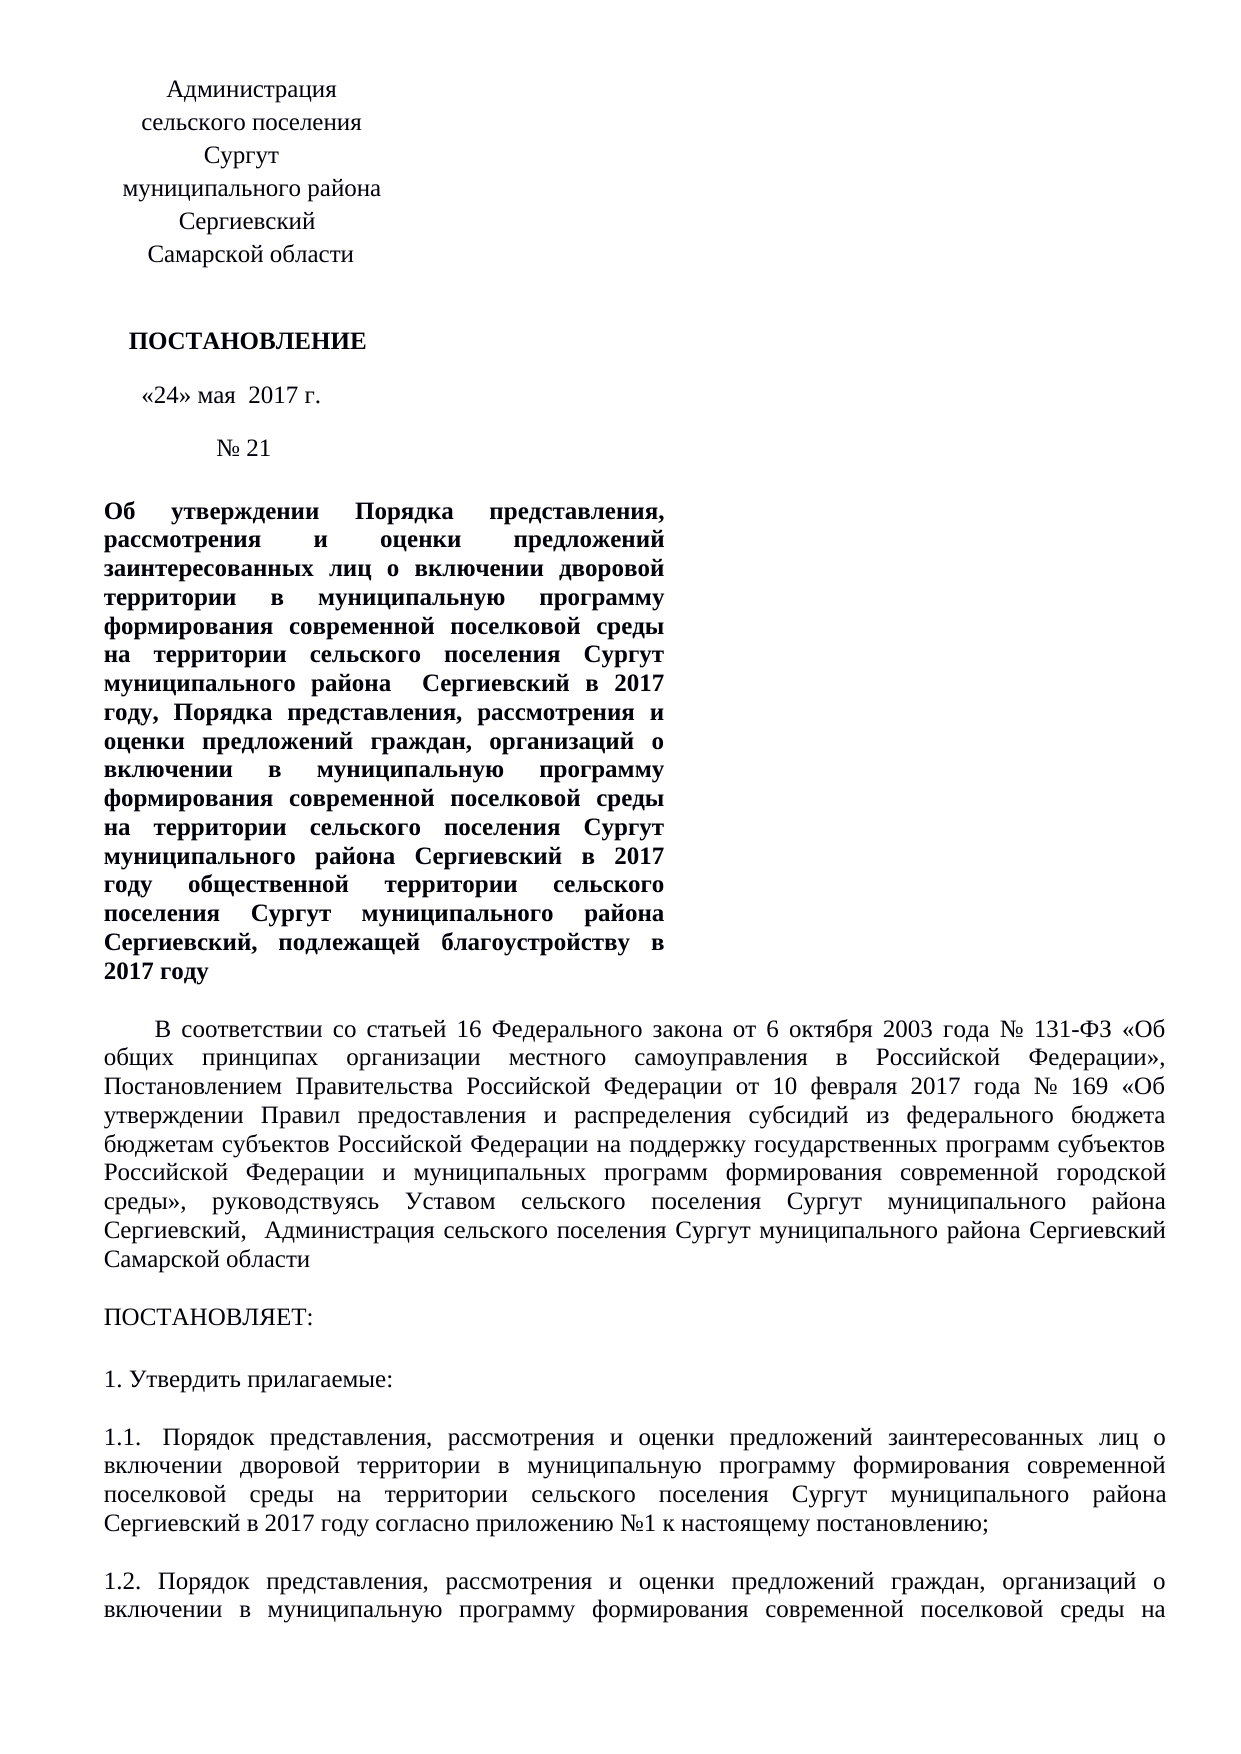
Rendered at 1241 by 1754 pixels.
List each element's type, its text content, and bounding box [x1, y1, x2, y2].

text 1.1. Порядок представления, рассмотрения и оценки предложений заинтересованных лиц о включении дворовой территории в муниципальную программу формирования современной поселковой среды на территории сельского поселения Сургут муниципального района Сергиевский в 2017 году согласно приложению №1 к настоящему постановлению; [103, 1422, 1167, 1537]
text Об утверждении Порядка представления, рассмотрения и оценки предложений заинтересованных лиц о включении дворовой территории в муниципальную программу формирования современной поселковой среды на территории сельского поселения Сургут муниципального района Сергиевский в 2017 году, Порядка представления, рассмотрения и оценки предложений граждан, организаций о включении в муниципальную программу формирования современной поселковой среды на территории сельского поселения Сургут муниципального района Сергиевский в 2017 году общественной территории сельского поселения Сургут муниципального района Сергиевский, подлежащей благоустройству в 2017 году [103, 496, 664, 984]
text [103, 1566, 1167, 1623]
text Администрация [103, 74, 1167, 103]
text В соответствии со статьей 16 Федерального закона от 6 октября 2003 года № 131-ФЗ «Об общих принципах организации местного самоуправления в Российской Федерации», Постановлением Правительства Российской Федерации от 10 февраля 2017 года № 169 «Об утверждении Правил предоставления и распределения субсидий из федерального бюджета бюджетам субъектов Российской Федерации на поддержку государственных программ субъектов Российской Федерации и муниципальных программ формирования современной городской среды», руководствуясь Уставом сельского поселения Сургут муниципального района Сергиевский, Администрация сельского поселения Сургут муниципального района Сергиевский Самарской области [103, 1014, 1167, 1272]
text № 21 [103, 433, 1167, 462]
text «24» мая 2017 г. [103, 380, 1167, 408]
text 1. Утвердить прилагаемые: [103, 1364, 1167, 1392]
text Сургут [103, 140, 1167, 169]
text Самарской области [103, 239, 1167, 268]
text сельского поселения [103, 107, 1167, 136]
text ПОСТАНОВЛЯЕТ: [103, 1302, 1167, 1330]
text Сергиевский [103, 206, 1167, 235]
text ПОСТАНОВЛЕНИЕ [103, 326, 1167, 354]
text муниципального района [103, 173, 1167, 202]
